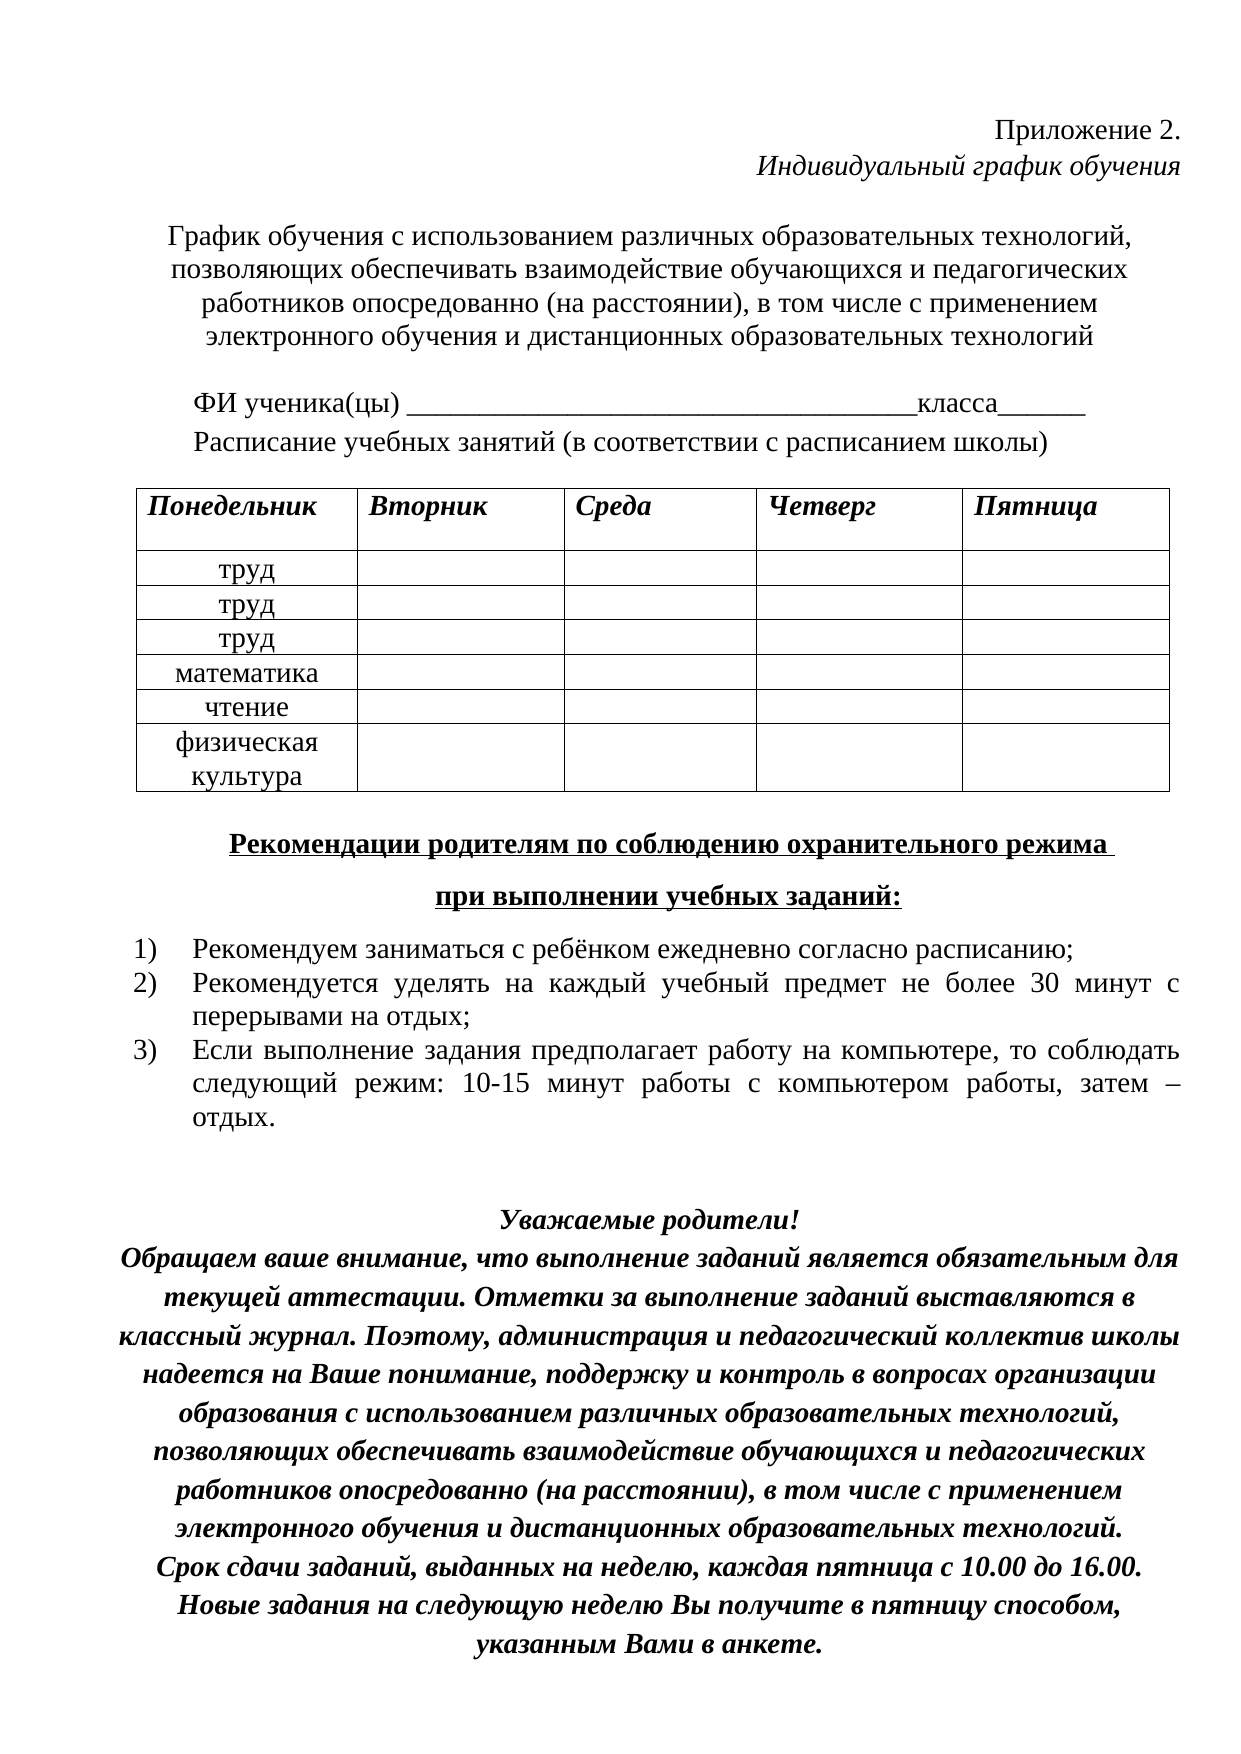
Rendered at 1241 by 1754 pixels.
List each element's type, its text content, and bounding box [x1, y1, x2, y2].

list Срок сдачи заданий, выданных на неделю, каждая пятница с 10.00 до 16.00. Новые задания на следующую неделю Вы получите в пятницу способом, указанным Вами в анкете. [118, 1549, 1181, 1659]
text Рекомендации родителям по соблюдению охранительного режима [156, 826, 1181, 859]
table_cell [358, 724, 564, 791]
list Рекомендуем заниматься с ребёнком ежедневно согласно расписанию; [133, 931, 1181, 965]
table_header Среда [565, 489, 756, 550]
table_cell чтение [137, 690, 357, 723]
table_header Понедельник [137, 489, 357, 550]
table_cell [963, 690, 1169, 723]
table_cell [963, 655, 1169, 688]
table_header Пятница [963, 489, 1169, 550]
list Обращаем ваше внимание, что выполнение заданий является обязательным для текущей аттестации. Отметки за выполнение заданий выставляются в классный журнал. Поэтому, администрация и педагогический коллектив школы надеется на Ваше понимание, поддержку и контроль в вопросах организации образования с использованием различных образовательных технологий, позволяющих обеспечивать взаимодействие обучающихся и педагогических работников опосредованно (на расстоянии), в том числе с применением электронного обучения и дистанционных образовательных технологий. [118, 1241, 1181, 1544]
table_cell [565, 551, 756, 585]
table_cell [757, 724, 962, 791]
table_cell [358, 551, 564, 585]
list ФИ ученика(цы) ___________________________________класса______ [193, 385, 1181, 419]
table_cell труд [137, 551, 357, 585]
table_cell [565, 690, 756, 723]
list Расписание учебных занятий (в соответствии с расписанием школы) [193, 424, 1181, 457]
table_cell труд [137, 620, 357, 654]
table_cell [565, 724, 756, 791]
table_cell [565, 586, 756, 619]
table_cell [963, 586, 1169, 619]
table_cell [565, 655, 756, 688]
list График обучения с использованием различных образовательных технологий, позволяющих обеспечивать взаимодействие обучающихся и педагогических работников опосредованно (на расстоянии), в том числе с применением электронного обучения и дистанционных образовательных технологий [118, 218, 1181, 352]
table_header Вторник [358, 489, 564, 550]
table_cell [757, 690, 962, 723]
table_cell [358, 620, 564, 654]
table_cell физическая культура [137, 724, 357, 791]
table_cell [963, 724, 1169, 791]
table_cell [358, 690, 564, 723]
table_cell [757, 551, 962, 585]
table_cell [358, 655, 564, 688]
table_header Четверг [757, 489, 962, 550]
table_cell математика [137, 655, 357, 688]
list Рекомендуется уделять на каждый учебный предмет не более 30 минут с перерывами на отдых; [133, 965, 1181, 1032]
table_cell [963, 620, 1169, 654]
table_cell труд [137, 586, 357, 619]
table_cell [757, 620, 962, 654]
text при выполнении учебных заданий: [156, 878, 1181, 912]
list Если выполнение задания предполагает работу на компьютере, то соблюдать следующий режим: 10-15 минут работы с компьютером работы, затем – отдых. [133, 1032, 1181, 1133]
table_cell [757, 655, 962, 688]
table_cell [963, 551, 1169, 585]
text Уважаемые родители! [118, 1202, 1181, 1236]
table_cell [565, 620, 756, 654]
table_cell [358, 586, 564, 619]
list Индивидуальный график обучения [193, 148, 1181, 182]
list Приложение 2. [193, 112, 1181, 145]
table_cell [757, 586, 962, 619]
